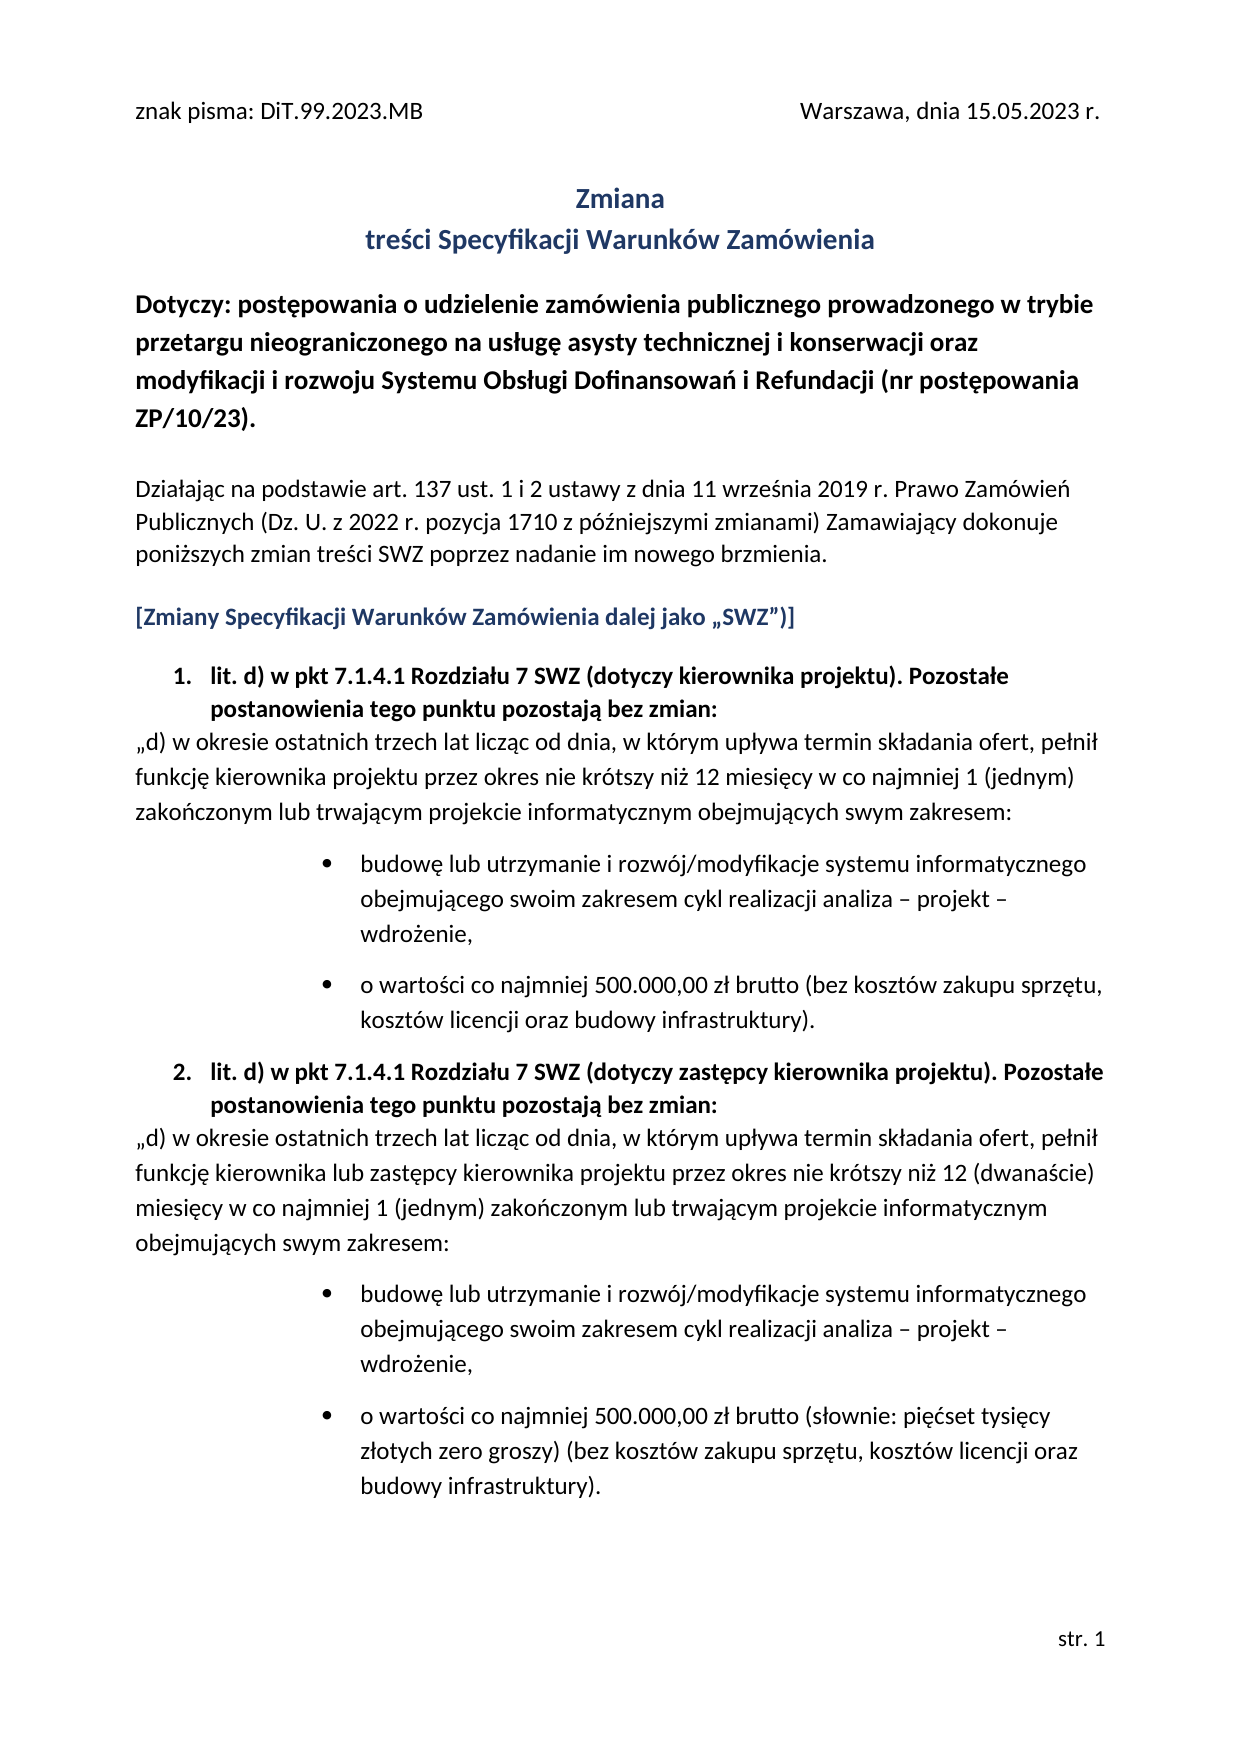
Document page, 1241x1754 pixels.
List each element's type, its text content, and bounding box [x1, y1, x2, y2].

list budowę lub utrzymanie i rozwój/modyfikacje systemu informatycznego obejmującego swoim zakresem cykl realizacji analiza – projekt – wdrożenie, [323, 1279, 1105, 1379]
list lit. d) w pkt 7.1.4.1 Rozdziału 7 SWZ (dotyczy zastępcy kierownika projektu). Pozostałe postanowienia tego punktu pozostają bez zmian: [173, 1056, 1105, 1119]
text „d) w okresie ostatnich trzech lat licząc od dnia, w którym upływa termin składania ofert, pełnił funkcję kierownika projektu przez okres nie krótszy niż 12 miesięcy w co najmniej 1 (jednym) zakończonym lub trwającym projekcie informatycznym obejmujących swym zakresem: [135, 726, 1105, 827]
text znak pisma: DiT.99.2023.MB Warszawa, dnia 15.05.2023 r. [135, 95, 1105, 126]
list o wartości co najmniej 500.000,00 zł brutto (słownie: pięćset tysięcy złotych zero groszy) (bez kosztów zakupu sprzętu, kosztów licencji oraz budowy infrastruktury). [323, 1400, 1105, 1501]
list o wartości co najmniej 500.000,00 zł brutto (bez kosztów zakupu sprzętu, kosztów licencji oraz budowy infrastruktury). [323, 969, 1105, 1035]
subtitle [Zmiany Specyfikacji Warunków Zamówienia dalej jako „SWZ”)] [135, 601, 1105, 631]
text Działając na podstawie art. 137 ust. 1 i 2 ustawy z dnia 11 września 2019 r. Prawo Zamówień Publicznych (Dz. U. z 2022 r. pozycja 1710 z późniejszymi zmianami) Zamawiający dokonuje poniższych zmian treści SWZ poprzez nadanie im nowego brzmienia. [135, 473, 1105, 569]
list budowę lub utrzymanie i rozwój/modyfikacje systemu informatycznego obejmującego swoim zakresem cykl realizacji analiza – projekt – wdrożenie, [323, 848, 1105, 948]
subtitle Zmiana treści Specyfikacji Warunków Zamówienia [135, 180, 1105, 257]
list lit. d) w pkt 7.1.4.1 Rozdziału 7 SWZ (dotyczy kierownika projektu). Pozostałe postanowienia tego punktu pozostają bez zmian: [173, 660, 1105, 724]
text „d) w okresie ostatnich trzech lat licząc od dnia, w którym upływa termin składania ofert, pełnił funkcję kierownika lub zastępcy kierownika projektu przez okres nie krótszy niż 12 (dwanaście) miesięcy w co najmniej 1 (jednym) zakończonym lub trwającym projekcie informatycznym obejmujących swym zakresem: [135, 1122, 1105, 1257]
subtitle Dotyczy: postępowania o udzielenie zamówienia publicznego prowadzonego w trybie przetargu nieograniczonego na usługę asysty technicznej i konserwacji oraz modyfikacji i rozwoju Systemu Obsługi Dofinansowań i Refundacji (nr postępowania ZP/10/23). [135, 287, 1105, 434]
